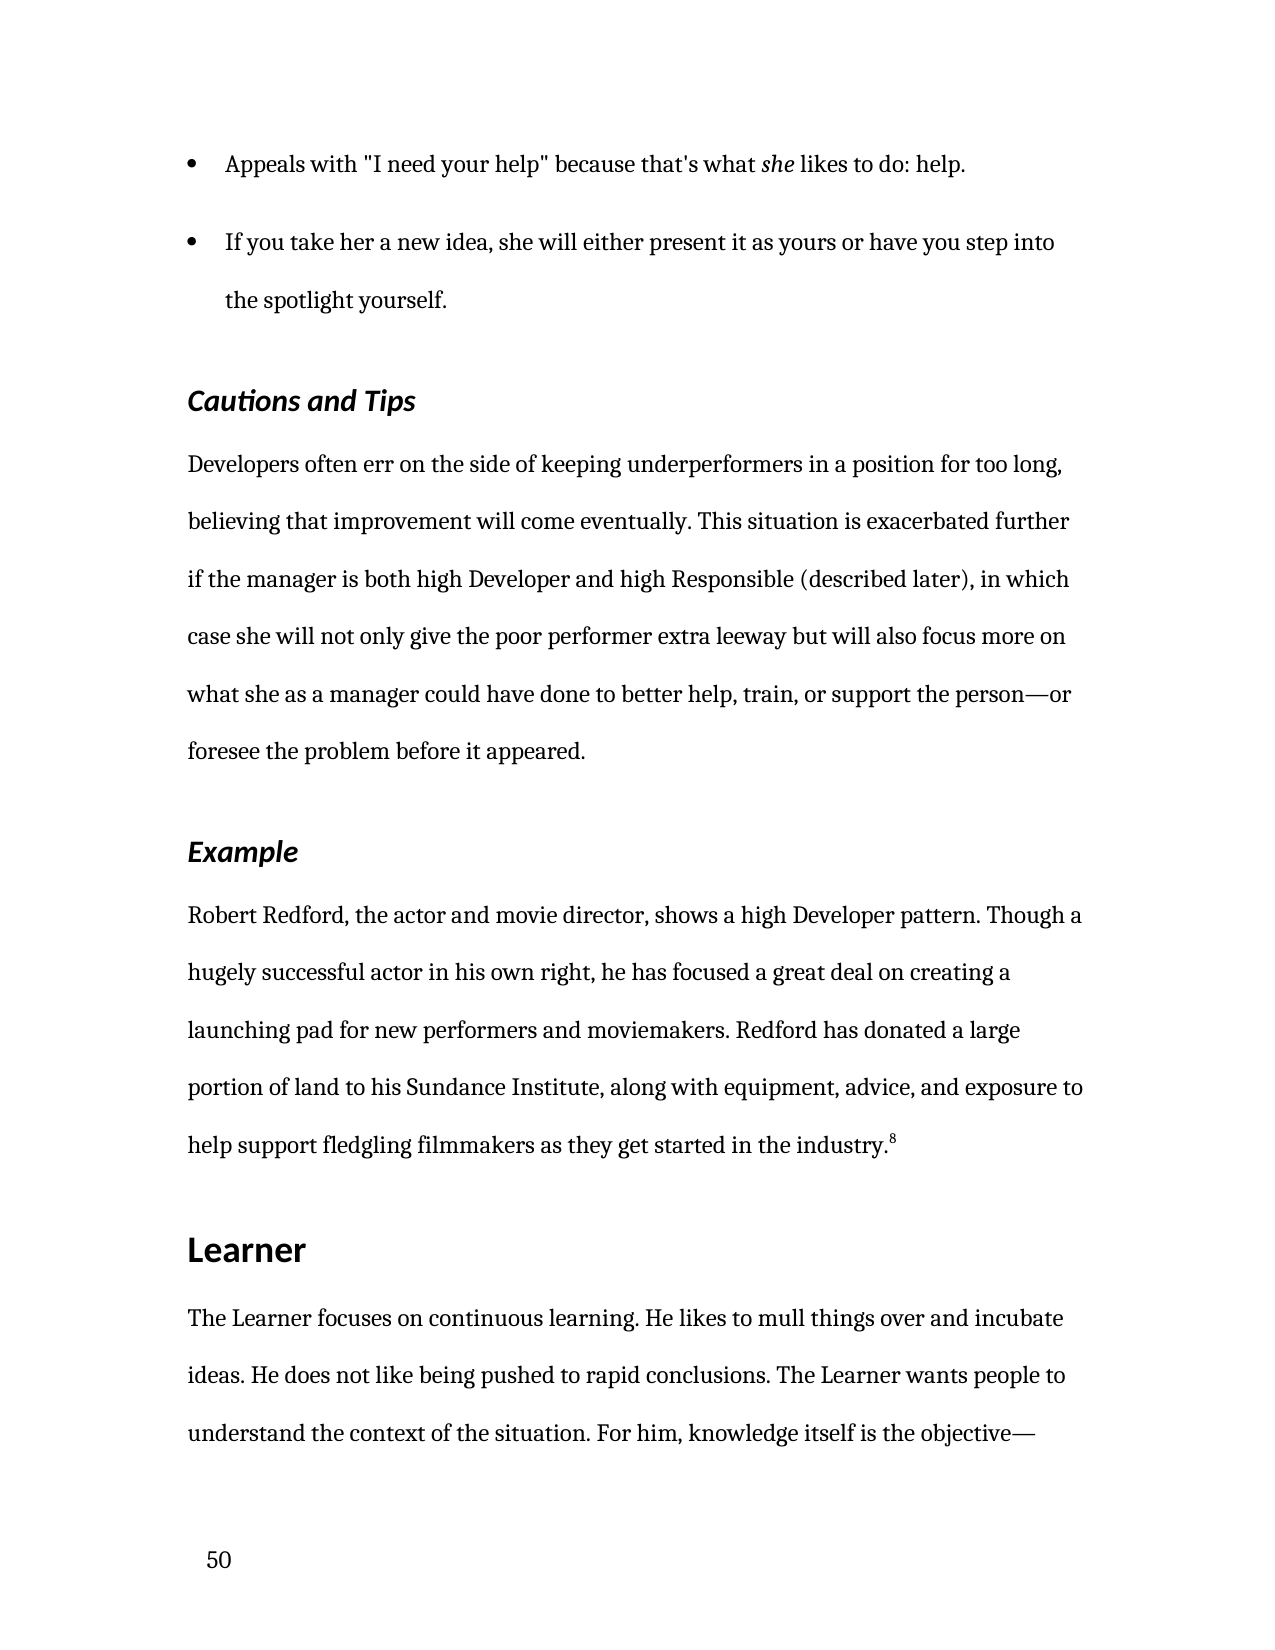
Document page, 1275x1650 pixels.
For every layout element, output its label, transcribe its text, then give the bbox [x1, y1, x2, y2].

text Robert Redford, the actor and movie director, shows a high Developer pattern. Though a hugely successful actor in his own right, he has focused a great deal on creating a launching pad for new performers and moviemakers. Redford has donated a large portion of land to his Sundance Institute, along with equipment, advice, and exposure to help support fledgling filmmakers as they get started in the industry.8 [187, 901, 1087, 1159]
text If you take her a new idea, she will either present it as yours or have you step into the spotlight yourself. [187, 228, 1087, 314]
text Developers often err on the side of keeping underperformers in a position for too long, believing that improvement will come eventually. This situation is exacerbated further if the manager is both high Developer and high Responsible (described later), in which case she will not only give the poor performer extra leeway but will also focus more on what she as a manager could have done to better help, train, or support the person—or foresee the problem before it appeared. [187, 449, 1087, 766]
text Example [187, 832, 1087, 870]
text Learner [187, 1226, 1087, 1272]
text Appeals with "I need your help" because that's what she likes to do: help. [187, 150, 1087, 179]
text Cautions and Tips [187, 381, 1087, 419]
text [187, 1303, 1087, 1447]
